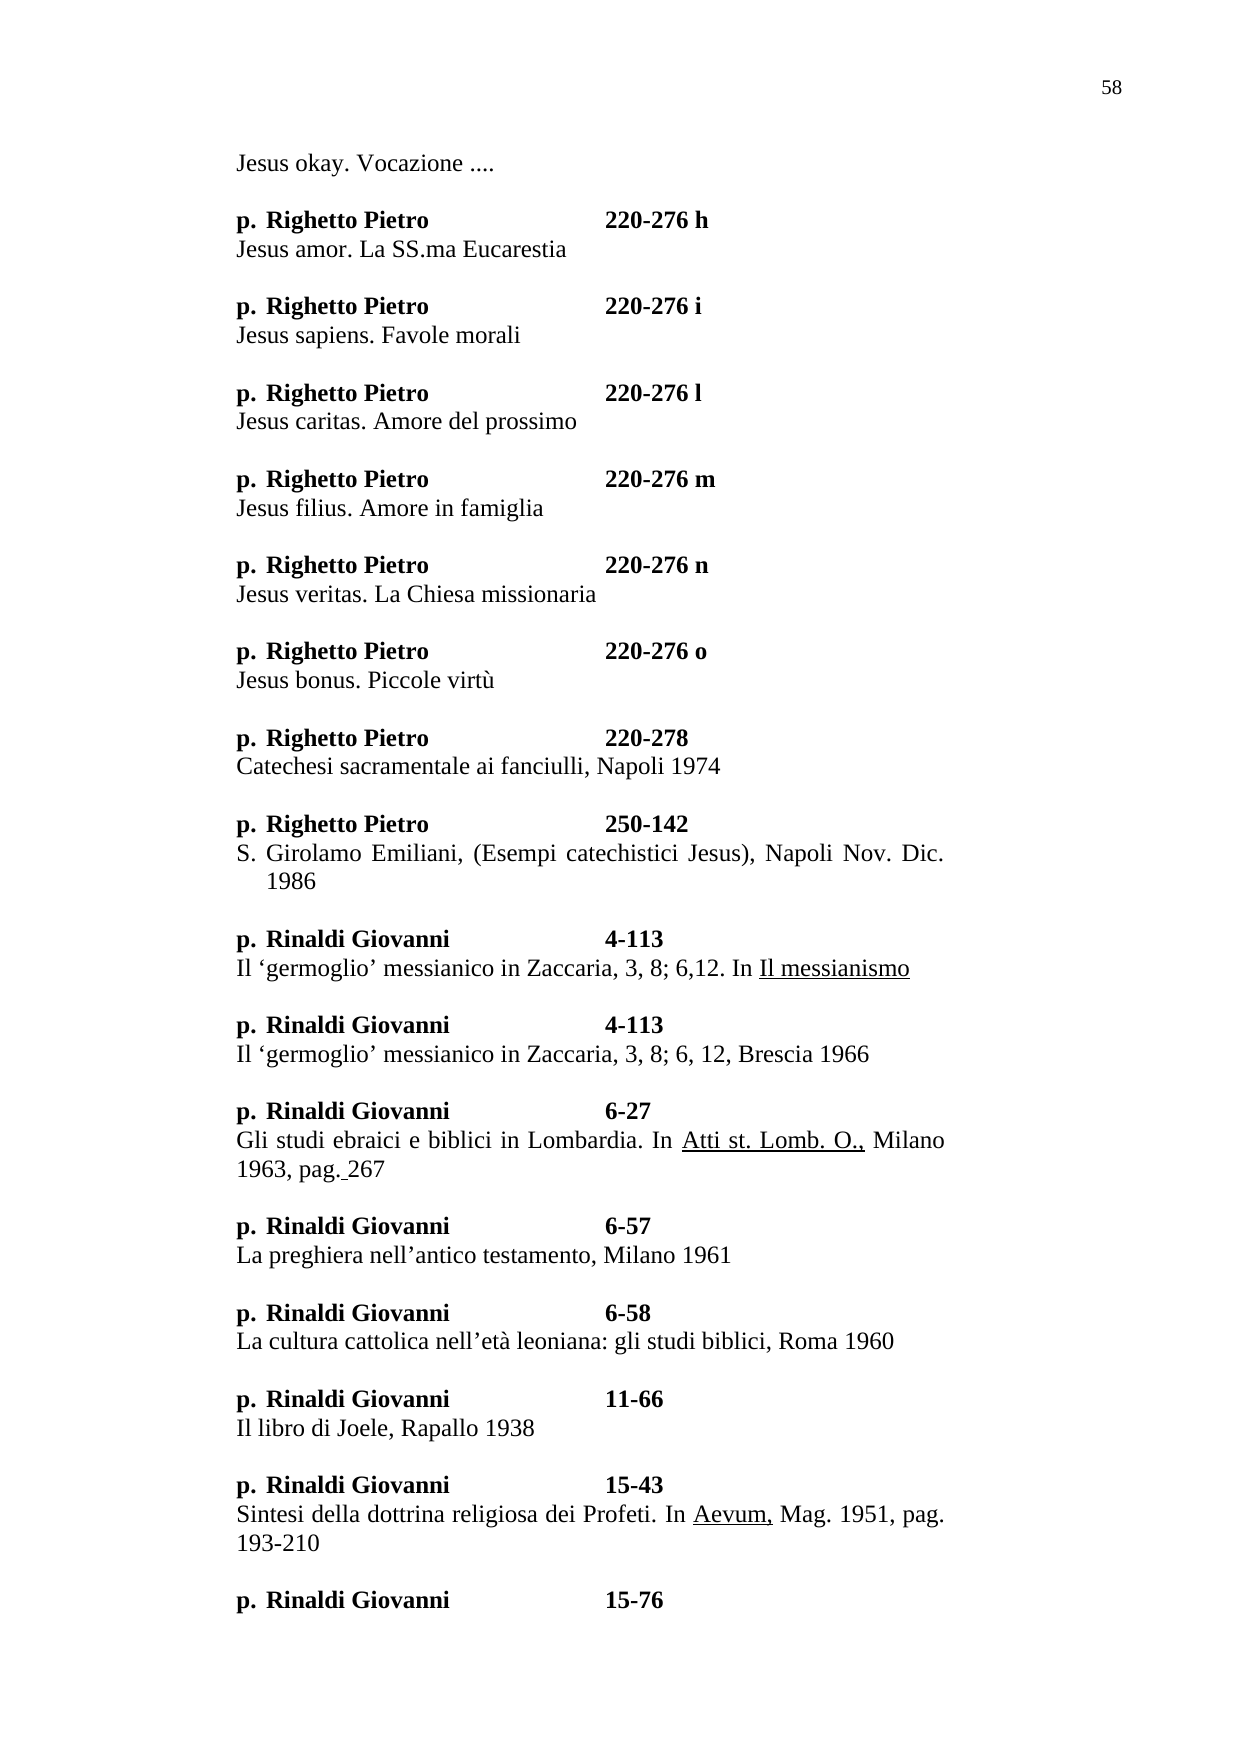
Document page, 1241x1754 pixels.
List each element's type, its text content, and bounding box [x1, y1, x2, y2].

list Rinaldi Giovanni 6-27 [236, 1096, 945, 1125]
list Rinaldi Giovanni 11-66 [236, 1384, 945, 1413]
list Righetto Pietro 250-142 [236, 809, 945, 838]
list Righetto Pietro 220-278 [236, 723, 945, 751]
text Gli studi ebraici e biblici in Lombardia. In Atti st. Lomb. O., Milano 1963, pag. 267 [236, 1125, 945, 1183]
list Righetto Pietro 220-276 n [236, 550, 945, 579]
list Rinaldi Giovanni 6-58 [236, 1298, 945, 1326]
text Jesus filius. Amore in famiglia [236, 493, 945, 521]
text Il libro di Joele, Rapallo 1938 [236, 1413, 945, 1441]
list Rinaldi Giovanni 4-113 [236, 924, 945, 953]
list Rinaldi Giovanni 15-76 [236, 1585, 945, 1614]
list Righetto Pietro 220-276 i [236, 291, 945, 320]
text La cultura cattolica nell’età leoniana: gli studi biblici, Roma 1960 [236, 1326, 945, 1355]
text Sintesi della dottrina religiosa dei Profeti. In Aevum, Mag. 1951, pag. 193-210 [236, 1499, 945, 1556]
list Righetto Pietro 220-276 o [236, 636, 945, 665]
list Righetto Pietro 220-276 m [236, 464, 945, 493]
text Jesus caritas. Amore del prossimo [236, 406, 945, 435]
text Il ‘germoglio’ messianico in Zaccaria, 3, 8; 6, 12, Brescia 1966 [236, 1039, 945, 1068]
list Righetto Pietro 220-276 l [236, 378, 945, 406]
list Righetto Pietro 220-276 h [236, 205, 945, 234]
list Girolamo Emiliani, (Esempi catechistici Jesus), Napoli Nov. Dic. 1986 [236, 838, 945, 895]
text Jesus okay. Vocazione .... [236, 148, 945, 176]
text Jesus sapiens. Favole morali [236, 320, 945, 349]
text Catechesi sacramentale ai fanciulli, Napoli 1974 [236, 751, 945, 780]
list Rinaldi Giovanni 15-43 [236, 1470, 945, 1499]
text La preghiera nell’antico testamento, Milano 1961 [236, 1240, 945, 1269]
text Jesus amor. La SS.ma Eucarestia [236, 234, 945, 263]
text Jesus veritas. La Chiesa missionaria [236, 579, 945, 608]
list Rinaldi Giovanni 6-57 [236, 1211, 945, 1240]
text Il ‘germoglio’ messianico in Zaccaria, 3, 8; 6,12. In Il messianismo [236, 953, 945, 981]
text Jesus bonus. Piccole virtù [236, 665, 945, 694]
list Rinaldi Giovanni 4-113 [236, 1010, 945, 1039]
